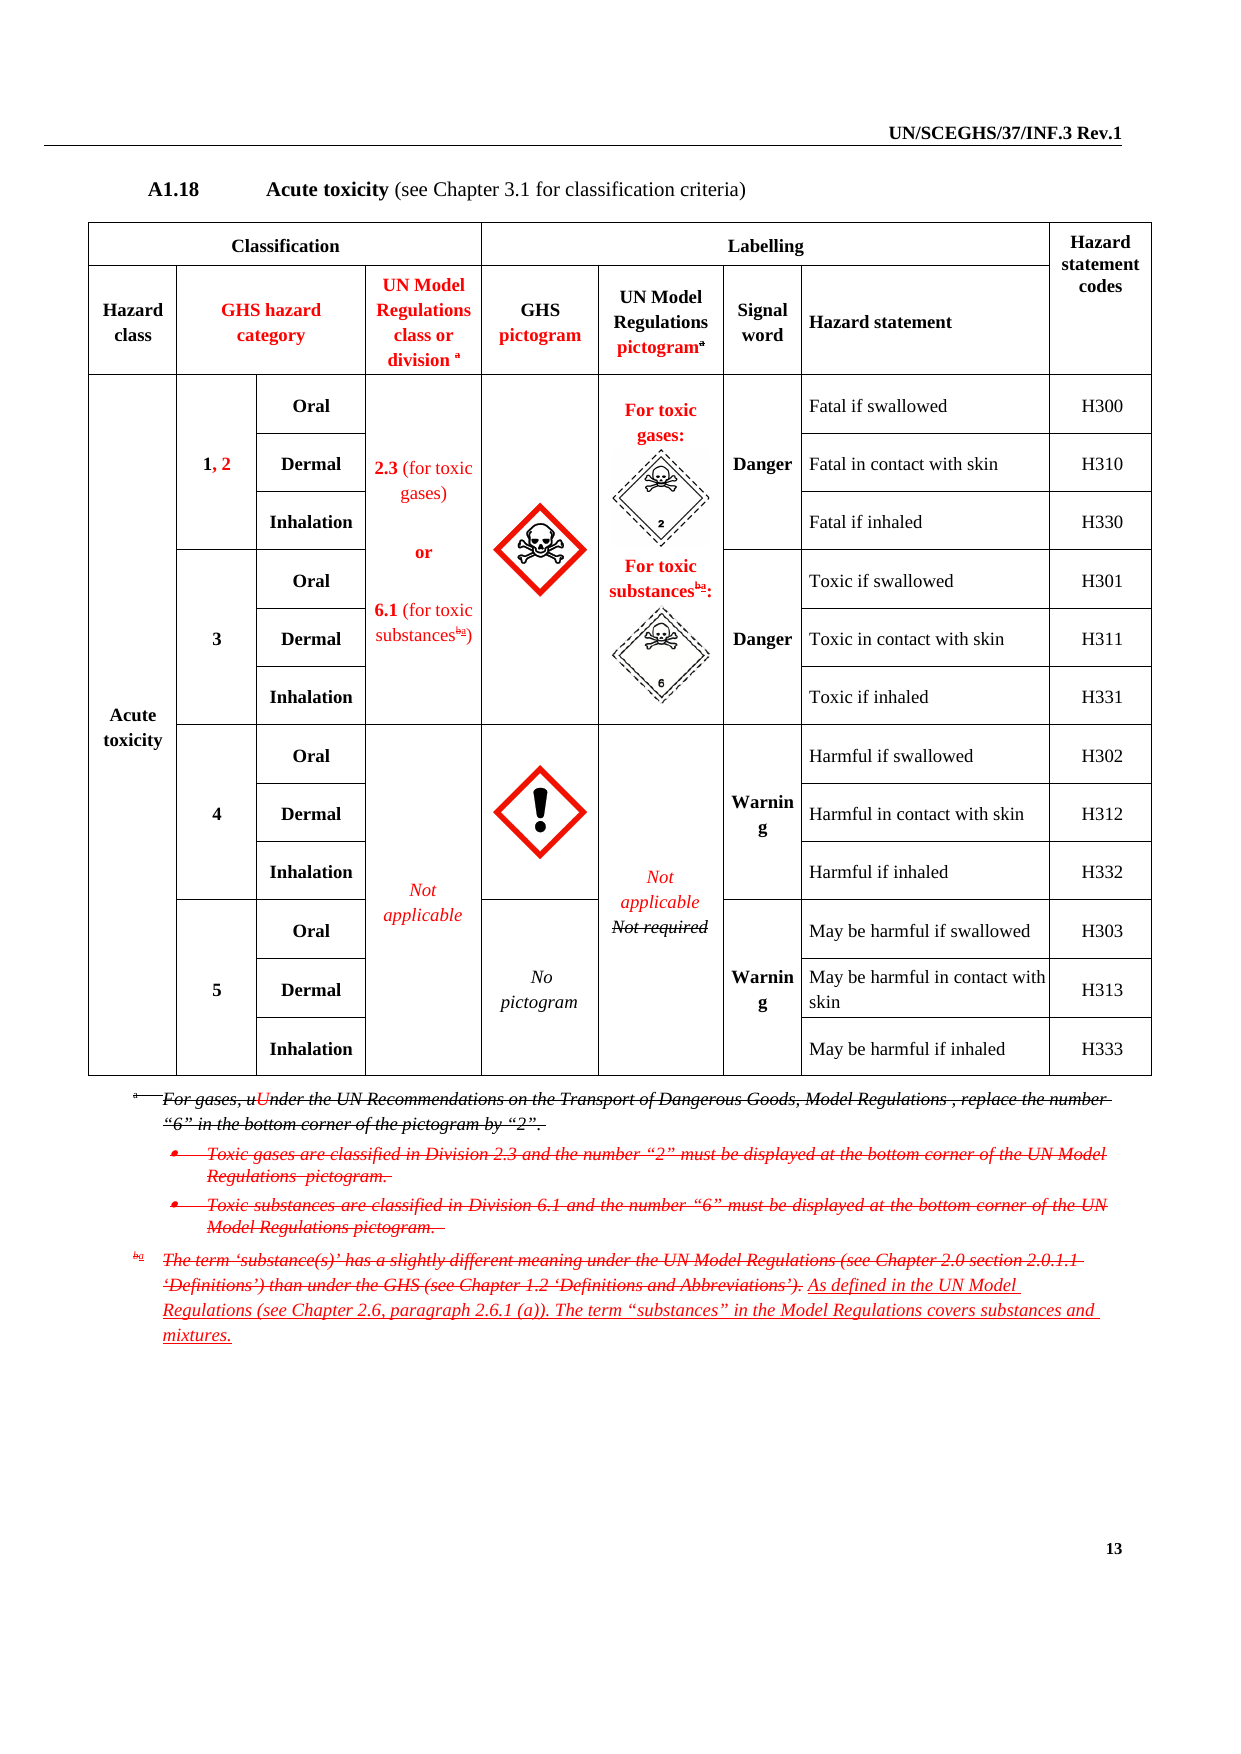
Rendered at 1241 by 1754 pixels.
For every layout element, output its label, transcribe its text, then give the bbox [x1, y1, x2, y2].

table_cell H313 [1050, 959, 1151, 1017]
table_cell Oral [257, 550, 365, 607]
table_cell H301 [1050, 550, 1151, 607]
table_cell Harmful if swallowed [802, 725, 1049, 782]
table_cell Inhalation [257, 492, 365, 549]
table_cell Oral [257, 375, 365, 432]
table_cell Signal word [724, 266, 801, 374]
table_cell H300 [1050, 375, 1151, 432]
table_cell H312 [1050, 784, 1151, 841]
table_cell Inhalation [257, 667, 365, 724]
table_cell H330 [1050, 492, 1151, 549]
table_cell Toxic in contact with skin [802, 609, 1049, 666]
table_cell H303 [1050, 900, 1151, 957]
table_cell Danger [724, 550, 801, 724]
table_cell Oral [257, 725, 365, 782]
table_cell Toxic if inhaled [802, 667, 1049, 724]
list Toxic gases are classified in Division 2.3 and the number “2” must be displayed at the bottom corner of the UN Model Regulations pictogram. [169, 1143, 1110, 1186]
table_cell 4 [177, 725, 256, 899]
table_cell Harmful if inhaled [802, 842, 1049, 899]
table_cell GHS hazard category [177, 266, 365, 374]
table_cell Inhalation [257, 1018, 365, 1075]
text a For gases, uUnder the UN Recommendations on the Transport of Dangerous Goods, Model Regulations , replace the number “6” in the bottom corner of the pictogram by “2”. [133, 1084, 1122, 1134]
table_cell Harmful in contact with skin [802, 784, 1049, 841]
table_cell Dermal [257, 959, 365, 1017]
table_cell [482, 375, 598, 724]
text ba The term ‘substance(s)’ has a slightly different meaning under the UN Model Regulations (see Chapter 2.0 section 2.0.1.1 ‘Definitions’) than under the GHS (see Chapter 1.2 ‘Definitions and Abbreviations’). As defined in the UN Model Regulations (see Chapter 2.6, paragraph 2.6.1 (a)). The term “substances” in the Model Regulations covers substances and mixtures. [133, 1246, 1110, 1346]
table_cell H311 [1050, 609, 1151, 666]
table_cell GHS pictogram [482, 266, 598, 374]
picture [612, 449, 710, 547]
table_cell Fatal if swallowed [802, 375, 1049, 432]
table_cell Inhalation [257, 842, 365, 899]
list Toxic substances are classified in Division 6.1 and the number “6” must be displayed at the bottom corner of the UN Model Regulations pictogram. [169, 1194, 1110, 1237]
table_cell Warning [724, 725, 801, 899]
table_cell Dermal [257, 609, 365, 666]
table_cell For toxic gases: For toxic substancesba: [599, 375, 723, 724]
table_cell 5 [177, 900, 256, 1075]
table_cell Toxic if swallowed [802, 550, 1049, 607]
table_cell May be harmful if inhaled [802, 1018, 1049, 1075]
table_cell 2.3 (for toxic gases) or 6.1 (for toxic substancesba) [366, 375, 481, 724]
table_cell Acute toxicity [89, 375, 176, 1075]
table_cell Not applicable Not required [599, 725, 723, 1075]
table_cell UN Model Regulations pictograma [599, 266, 723, 374]
table_cell Hazard class [89, 266, 176, 374]
table_cell No pictogram [482, 900, 598, 1075]
table_cell Oral [257, 900, 365, 957]
table_cell H310 [1050, 434, 1151, 491]
table_cell H302 [1050, 725, 1151, 782]
table_cell 3 [177, 550, 256, 724]
subtitle A1.18 Acute toxicity (see Chapter 3.1 for classification criteria) [148, 177, 1122, 201]
table_header Labelling [482, 223, 1049, 265]
table_cell UN Model Regulations class or division a [366, 266, 481, 374]
table_cell Not applicable [366, 725, 481, 1075]
table_cell May be harmful if swallowed [802, 900, 1049, 957]
table_cell Dermal [257, 784, 365, 841]
table_cell Warning [724, 900, 801, 1075]
table_cell Hazard statement [802, 266, 1049, 374]
table_cell Dermal [257, 434, 365, 491]
table_cell 1, 2 [177, 375, 256, 549]
table_cell Danger [724, 375, 801, 549]
table_header Hazard statement codes [1050, 223, 1151, 374]
table_cell H331 [1050, 667, 1151, 724]
table_cell Fatal if inhaled [802, 492, 1049, 549]
table_cell May be harmful in contact with skin [802, 959, 1049, 1017]
table_header Classification [89, 223, 481, 265]
table_cell H332 [1050, 842, 1151, 899]
table_cell Fatal in contact with skin [802, 434, 1049, 491]
table_cell [482, 725, 598, 899]
table_cell H333 [1050, 1018, 1151, 1075]
picture [611, 605, 711, 704]
